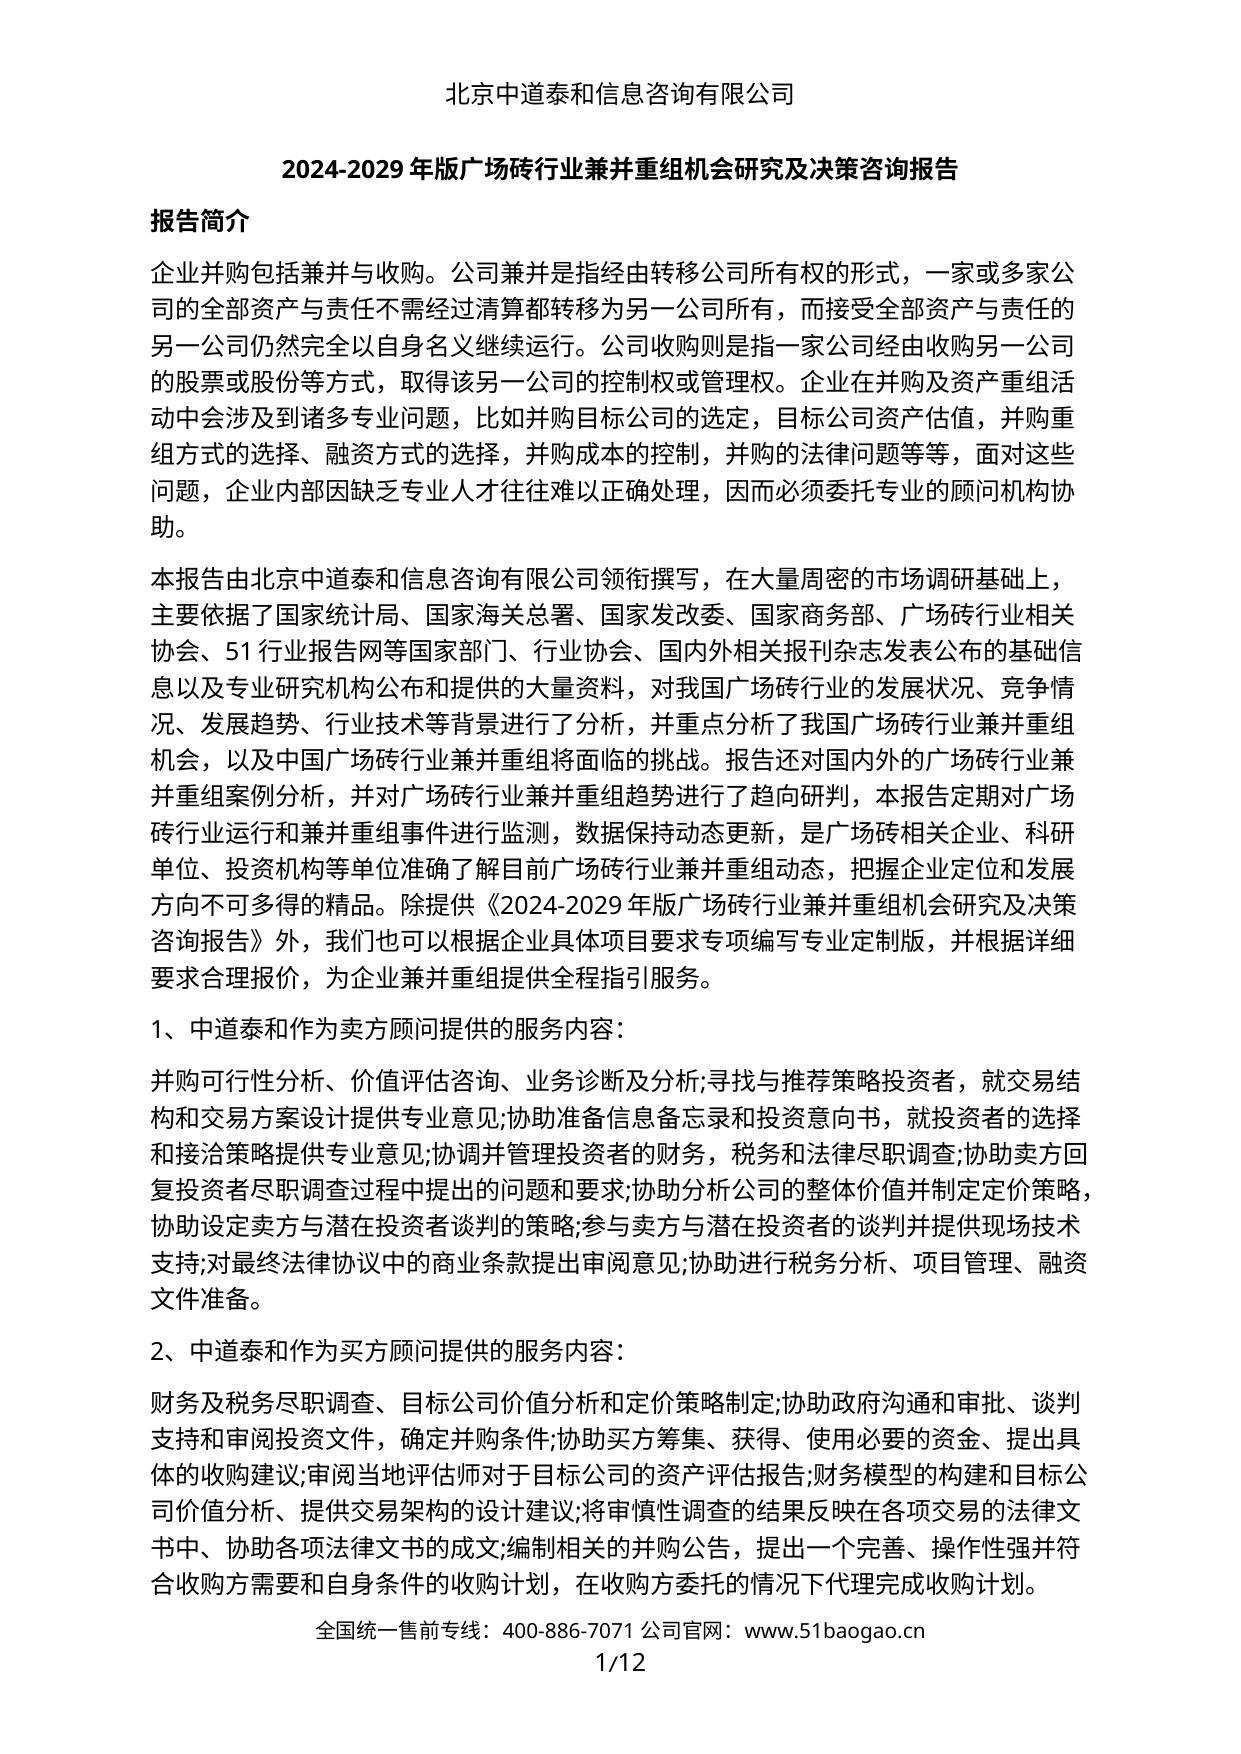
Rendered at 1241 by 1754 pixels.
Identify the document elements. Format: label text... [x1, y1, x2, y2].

text 并购可行性分析、价值评估咨询、业务诊断及分析;寻找与推荐策略投资者，就交易结构和交易方案设计提供专业意见;协助准备信息备忘录和投资意向书，就投资者的选择和接洽策略提供专业意见;协调并管理投资者的财务，税务和法律尽职调查;协助卖方回复投资者尽职调查过程中提出的问题和要求;协助分析公司的整体价值并制定定价策略，协助设定卖方与潜在投资者谈判的策略;参与卖方与潜在投资者的谈判并提供现场技术支持;对最终法律协议中的商业条款提出审阅意见;协助进行税务分析、项目管理、融资文件准备。 [150, 1062, 1090, 1316]
text 财务及税务尽职调查、目标公司价值分析和定价策略制定;协助政府沟通和审批、谈判支持和审阅投资文件，确定并购条件;协助买方筹集、获得、使用必要的资金、提出具体的收购建议;审阅当地评估师对于目标公司的资产评估报告;财务模型的构建和目标公司价值分析、提供交易架构的设计建议;将审慎性调查的结果反映在各项交易的法律文书中、协助各项法律文书的成文;编制相关的并购公告，提出一个完善、操作性强并符合收购方需要和自身条件的收购计划，在收购方委托的情况下代理完成收购计划。 [150, 1383, 1090, 1601]
text 本报告由北京中道泰和信息咨询有限公司领衔撰写，在大量周密的市场调研基础上，主要依据了国家统计局、国家海关总署、国家发改委、国家商务部、广场砖行业相关协会、51行业报告网等国家部门、行业协会、国内外相关报刊杂志发表公布的基础信息以及专业研究机构公布和提供的大量资料，对我国广场砖行业的发展状况、竞争情况、发展趋势、行业技术等背景进行了分析，并重点分析了我国广场砖行业兼并重组机会，以及中国广场砖行业兼并重组将面临的挑战。报告还对国内外的广场砖行业兼并重组案例分析，并对广场砖行业兼并重组趋势进行了趋向研判，本报告定期对广场砖行业运行和兼并重组事件进行监测，数据保持动态更新，是广场砖相关企业、科研单位、投资机构等单位准确了解目前广场砖行业兼并重组动态，把握企业定位和发展方向不可多得的精品。除提供《2024-2029年版广场砖行业兼并重组机会研究及决策咨询报告》外，我们也可以根据企业具体项目要求专项编写专业定制版，并根据详细要求合理报价，为企业兼并重组提供全程指引服务。 [150, 559, 1090, 994]
text 报告简介 [150, 202, 1090, 238]
text 1、中道泰和作为卖方顾问提供的服务内容： [150, 1010, 1090, 1046]
text 2024-2029年版广场砖行业兼并重组机会研究及决策咨询报告 [150, 150, 1090, 186]
text 2、中道泰和作为买方顾问提供的服务内容： [150, 1331, 1090, 1367]
text 企业并购包括兼并与收购。公司兼并是指经由转移公司所有权的形式，一家或多家公司的全部资产与责任不需经过清算都转移为另一公司所有，而接受全部资产与责任的另一公司仍然完全以自身名义继续运行。公司收购则是指一家公司经由收购另一公司的股票或股份等方式，取得该另一公司的控制权或管理权。企业在并购及资产重组活动中会涉及到诸多专业问题，比如并购目标公司的选定，目标公司资产估值，并购重组方式的选择、融资方式的选择，并购成本的控制，并购的法律问题等等，面对这些问题，企业内部因缺乏专业人才往往难以正确处理，因而必须委托专业的顾问机构协助。 [150, 254, 1090, 544]
